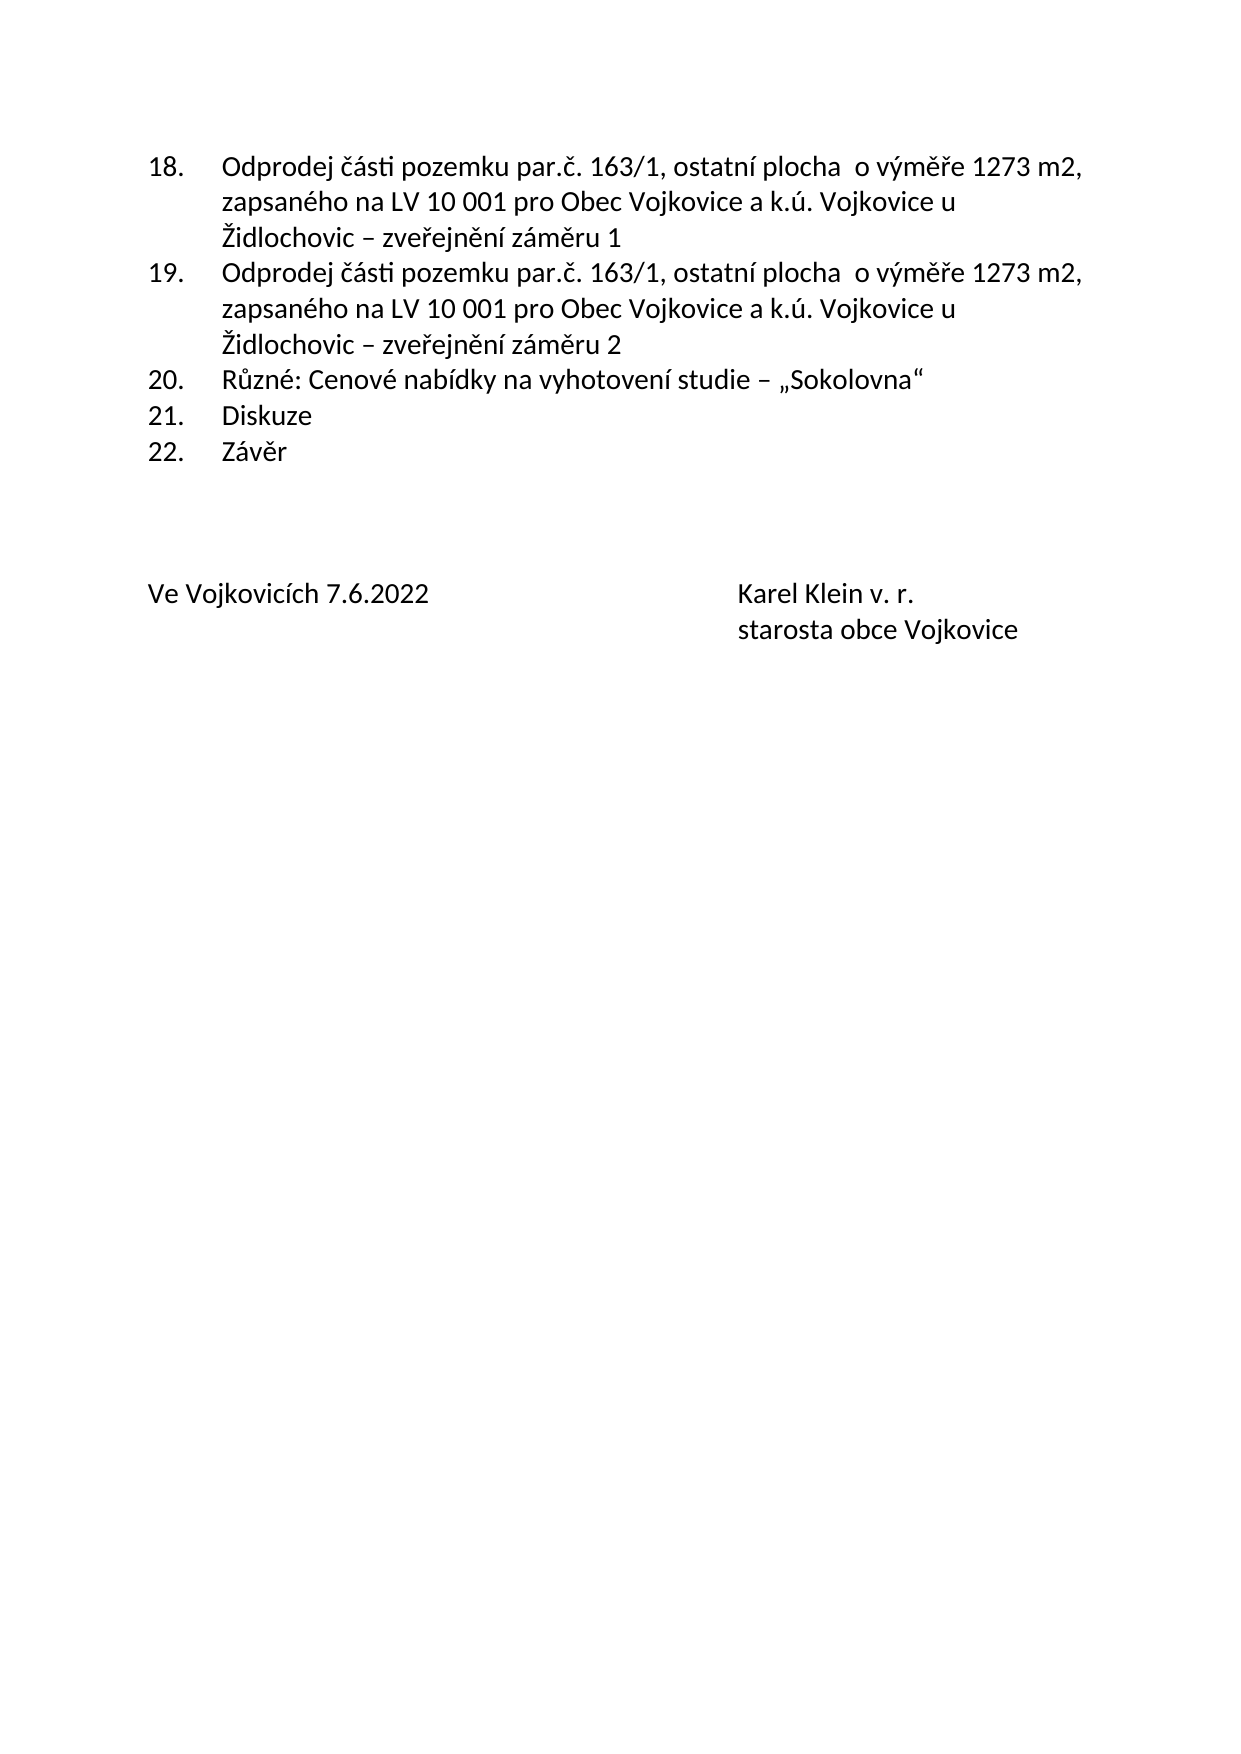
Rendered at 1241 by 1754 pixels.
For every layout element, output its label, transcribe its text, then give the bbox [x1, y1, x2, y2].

title Ve Vojkovicích 7.6.2022 Karel Klein v. r. [148, 575, 1107, 611]
title Odprodej části pozemku par.č. 163/1, ostatní plocha o výměře 1273 m2, zapsaného na LV 10 001 pro Obec Vojkovice a k.ú. Vojkovice u Židlochovic – zveřejnění záměru 2 [148, 254, 1092, 361]
title Závěr [148, 433, 1092, 468]
title starosta obce Vojkovice [664, 611, 1107, 646]
title Diskuze [148, 397, 1092, 433]
title Odprodej části pozemku par.č. 163/1, ostatní plocha o výměře 1273 m2, zapsaného na LV 10 001 pro Obec Vojkovice a k.ú. Vojkovice u Židlochovic – zveřejnění záměru 1 [148, 148, 1092, 254]
title Různé: Cenové nabídky na vyhotovení studie – „Sokolovna“ [148, 361, 1092, 397]
